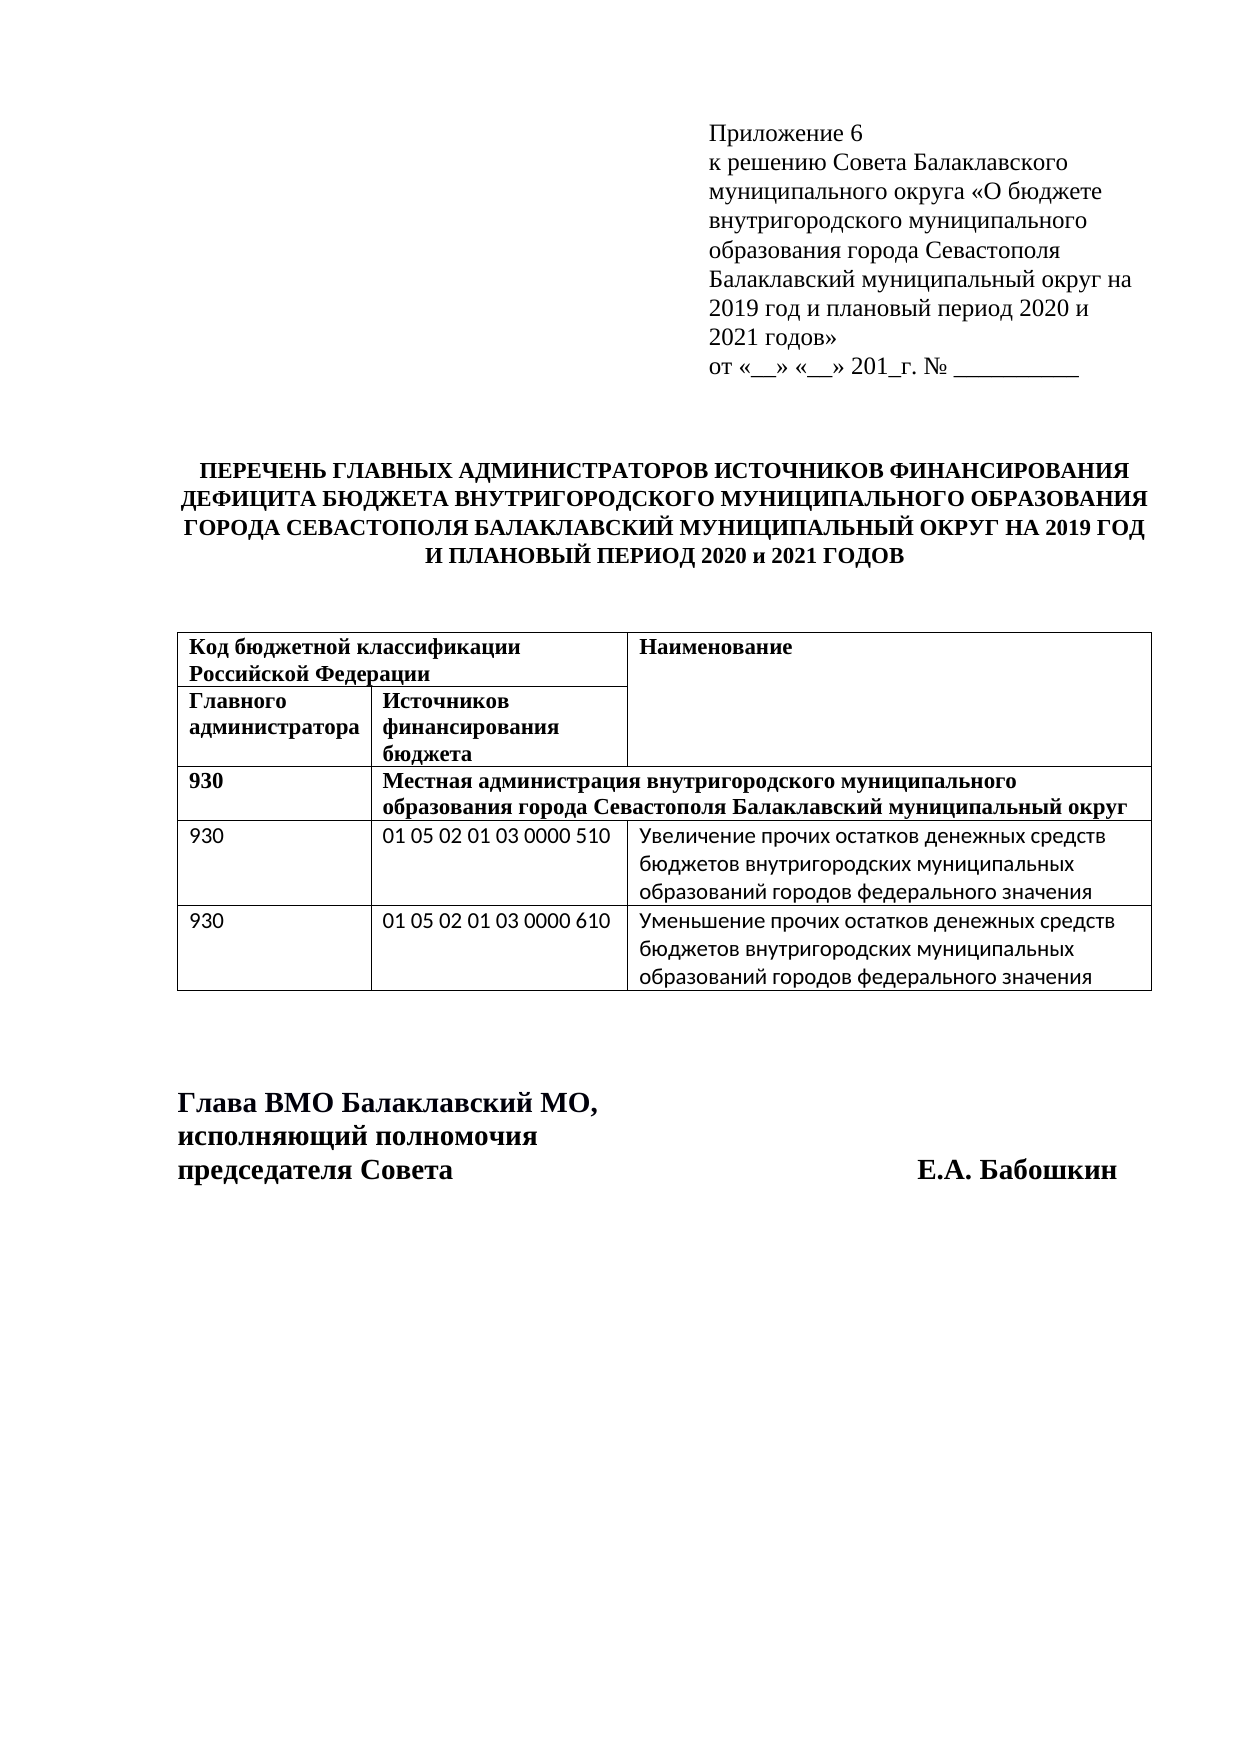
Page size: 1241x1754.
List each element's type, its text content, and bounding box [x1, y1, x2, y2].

table_cell Главного администратора [178, 687, 371, 766]
table_cell 01 05 02 01 03 0000 510 [372, 821, 627, 905]
table_cell Уменьшение прочих остатков денежных средств бюджетов внутригородских муниципальных образований городов федерального значения [628, 906, 1151, 990]
table_cell Местная администрация внутригородского муниципального образования города Севастополя Балаклавский муниципальный округ [372, 767, 1151, 820]
table_cell к решению Совета Балаклавского муниципального округа «О бюджете внутригородского муниципального образования города Севастополя Балаклавский муниципальный округ на 2019 год и плановый период 2020 и 2021 годов» от «__» «__» 201_г. № __________ [680, 147, 1152, 410]
table_cell 01 05 02 01 03 0000 610 [372, 906, 627, 990]
table_cell 930 [178, 767, 371, 820]
text исполняющий полномочия [177, 1118, 1152, 1152]
table_cell Источников финансирования бюджета [372, 687, 627, 766]
table_header Наименование [628, 633, 1151, 766]
table_cell 930 [178, 821, 371, 905]
text ПЕРЕЧЕНЬ ГЛАВНЫХ АДМИНИСТРАТОРОВ ИСТОЧНИКОВ ФИНАНСИРОВАНИЯ ДЕФИЦИТА БЮДЖЕТА ВНУТРИГОРОДСКОГО МУНИЦИПАЛЬНОГО ОБРАЗОВАНИЯ ГОРОДА СЕВАСТОПОЛЯ БАЛАКЛАВСКИЙ МУНИЦИПАЛЬНЫЙ ОКРУГ НА 2019 ГОД И ПЛАНОВЫЙ ПЕРИОД 2020 и 2021 ГОДОВ [177, 457, 1152, 568]
text Глава ВМО Балаклавский МО, [177, 1085, 1152, 1118]
table_cell 930 [178, 906, 371, 990]
text председателя Совета Е.А. Бабошкин [177, 1152, 1152, 1185]
table_header Приложение 6 [680, 118, 1152, 147]
table_header Код бюджетной классификации Российской Федерации [178, 633, 627, 686]
table_cell Увеличение прочих остатков денежных средств бюджетов внутригородских муниципальных образований городов федерального значения [628, 821, 1151, 905]
